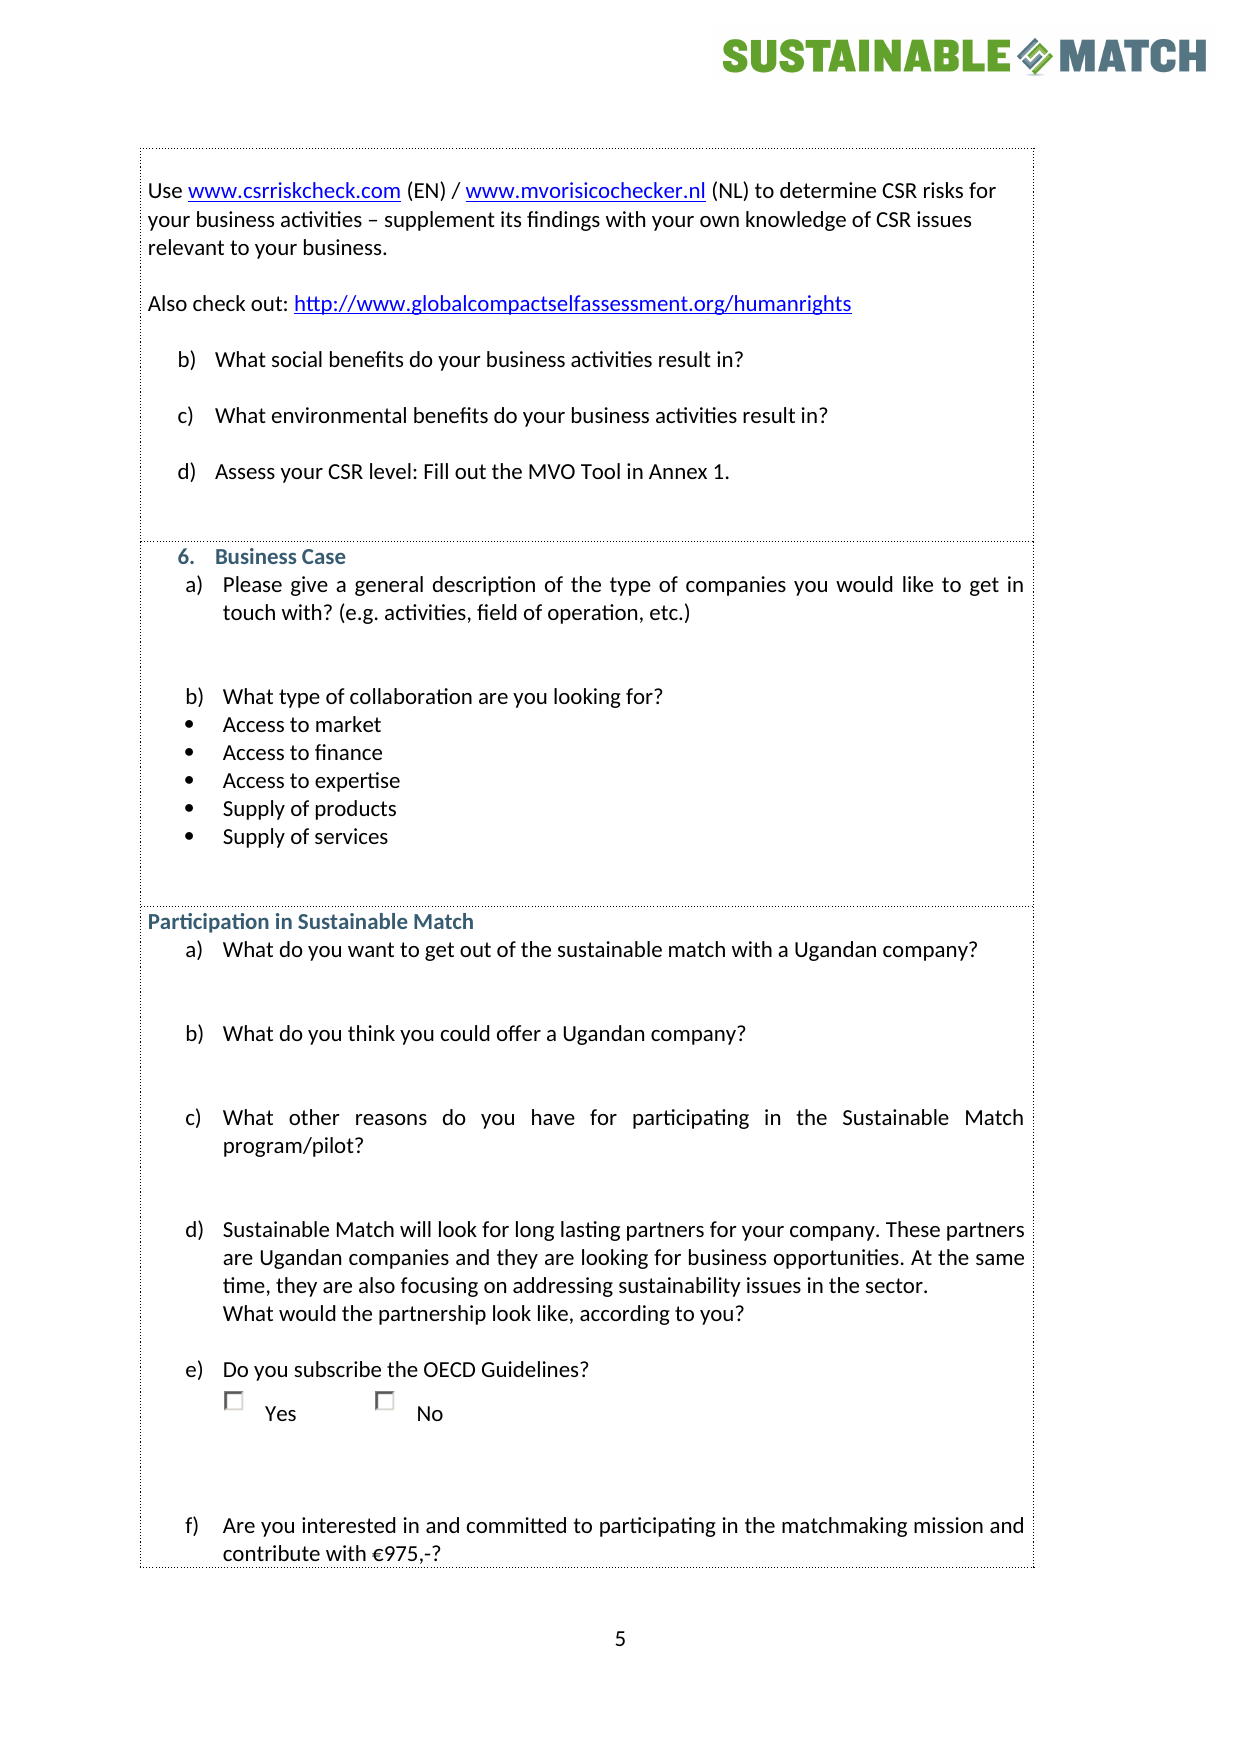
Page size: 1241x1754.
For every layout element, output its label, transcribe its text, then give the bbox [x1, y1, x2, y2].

table_cell Business Case Please give a general description of the type of companies you would like to get in touch with? (e.g. activities, field of operation, etc.) What type of collaboration are you looking for? Access to market Access to finance Access to expertise Supply of products Supply of services [140, 541, 1033, 906]
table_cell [140, 148, 1033, 541]
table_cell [140, 906, 1033, 1567]
picture [707, 25, 1218, 82]
